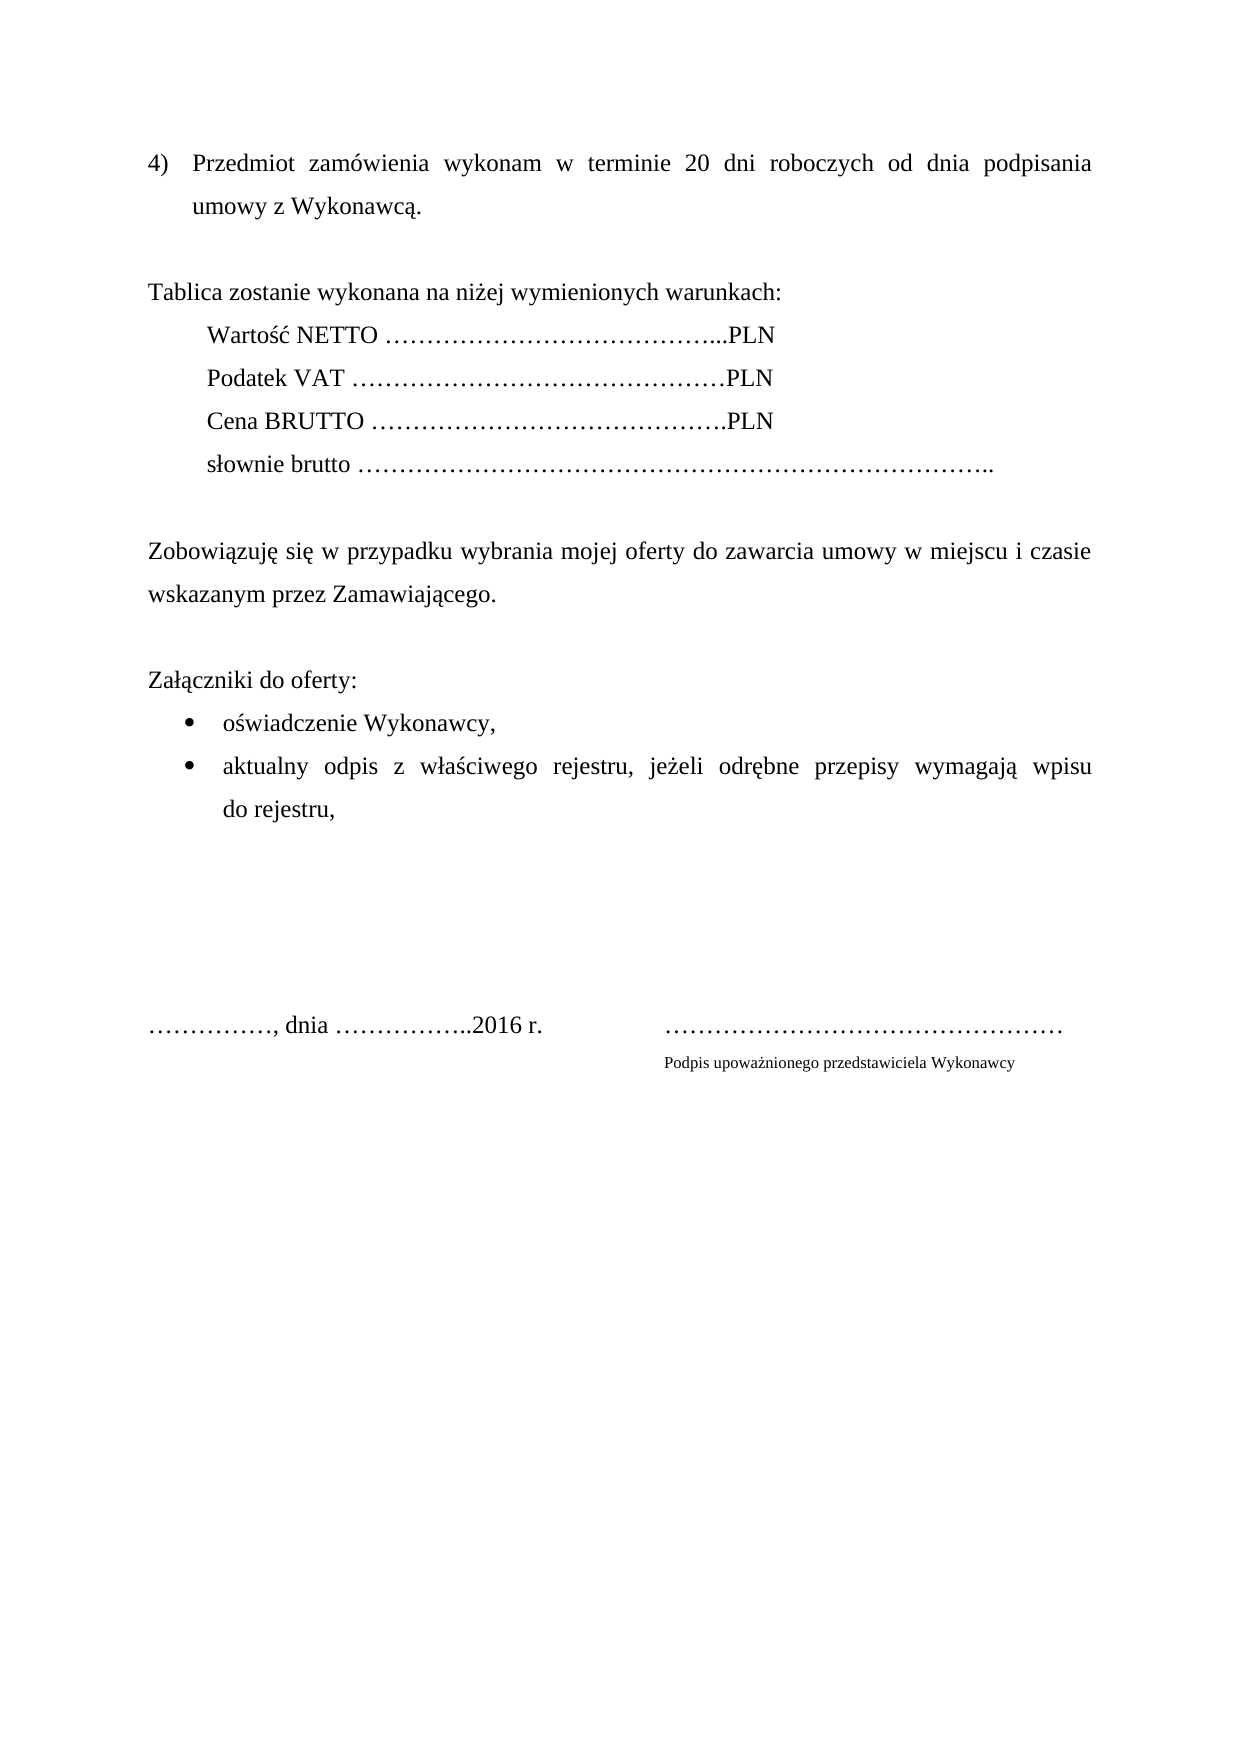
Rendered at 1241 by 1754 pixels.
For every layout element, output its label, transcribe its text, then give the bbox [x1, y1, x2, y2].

text Załączniki do oferty: [148, 665, 1093, 694]
text Tablica zostanie wykonana na niżej wymienionych warunkach: [148, 277, 1093, 306]
text Podatek VAT ………………………………………PLN [207, 363, 1093, 392]
text Cena BRUTTO …………………………………….PLN [207, 406, 1093, 435]
text ……………, dnia ……………..2016 r. ………………………………………… [148, 1010, 1093, 1039]
text Wartość NETTO …………………………………...PLN [207, 320, 1093, 349]
list Przedmiot zamówienia wykonam w terminie 20 dni roboczych od dnia podpisania umowy z Wykonawcą. [148, 148, 1093, 219]
text słownie brutto ………………………………………………………………….. [207, 449, 1093, 478]
text Podpis upoważnionego przedstawiciela Wykonawcy [148, 1053, 1093, 1072]
text Zobowiązuję się w przypadku wybrania mojej oferty do zawarcia umowy w miejscu i czasie wskazanym przez Zamawiającego. [148, 536, 1093, 608]
list aktualny odpis z właściwego rejestru, jeżeli odrębne przepisy wymagają wpisu do rejestru, [185, 751, 1093, 823]
list oświadczenie Wykonawcy, [185, 708, 1093, 737]
